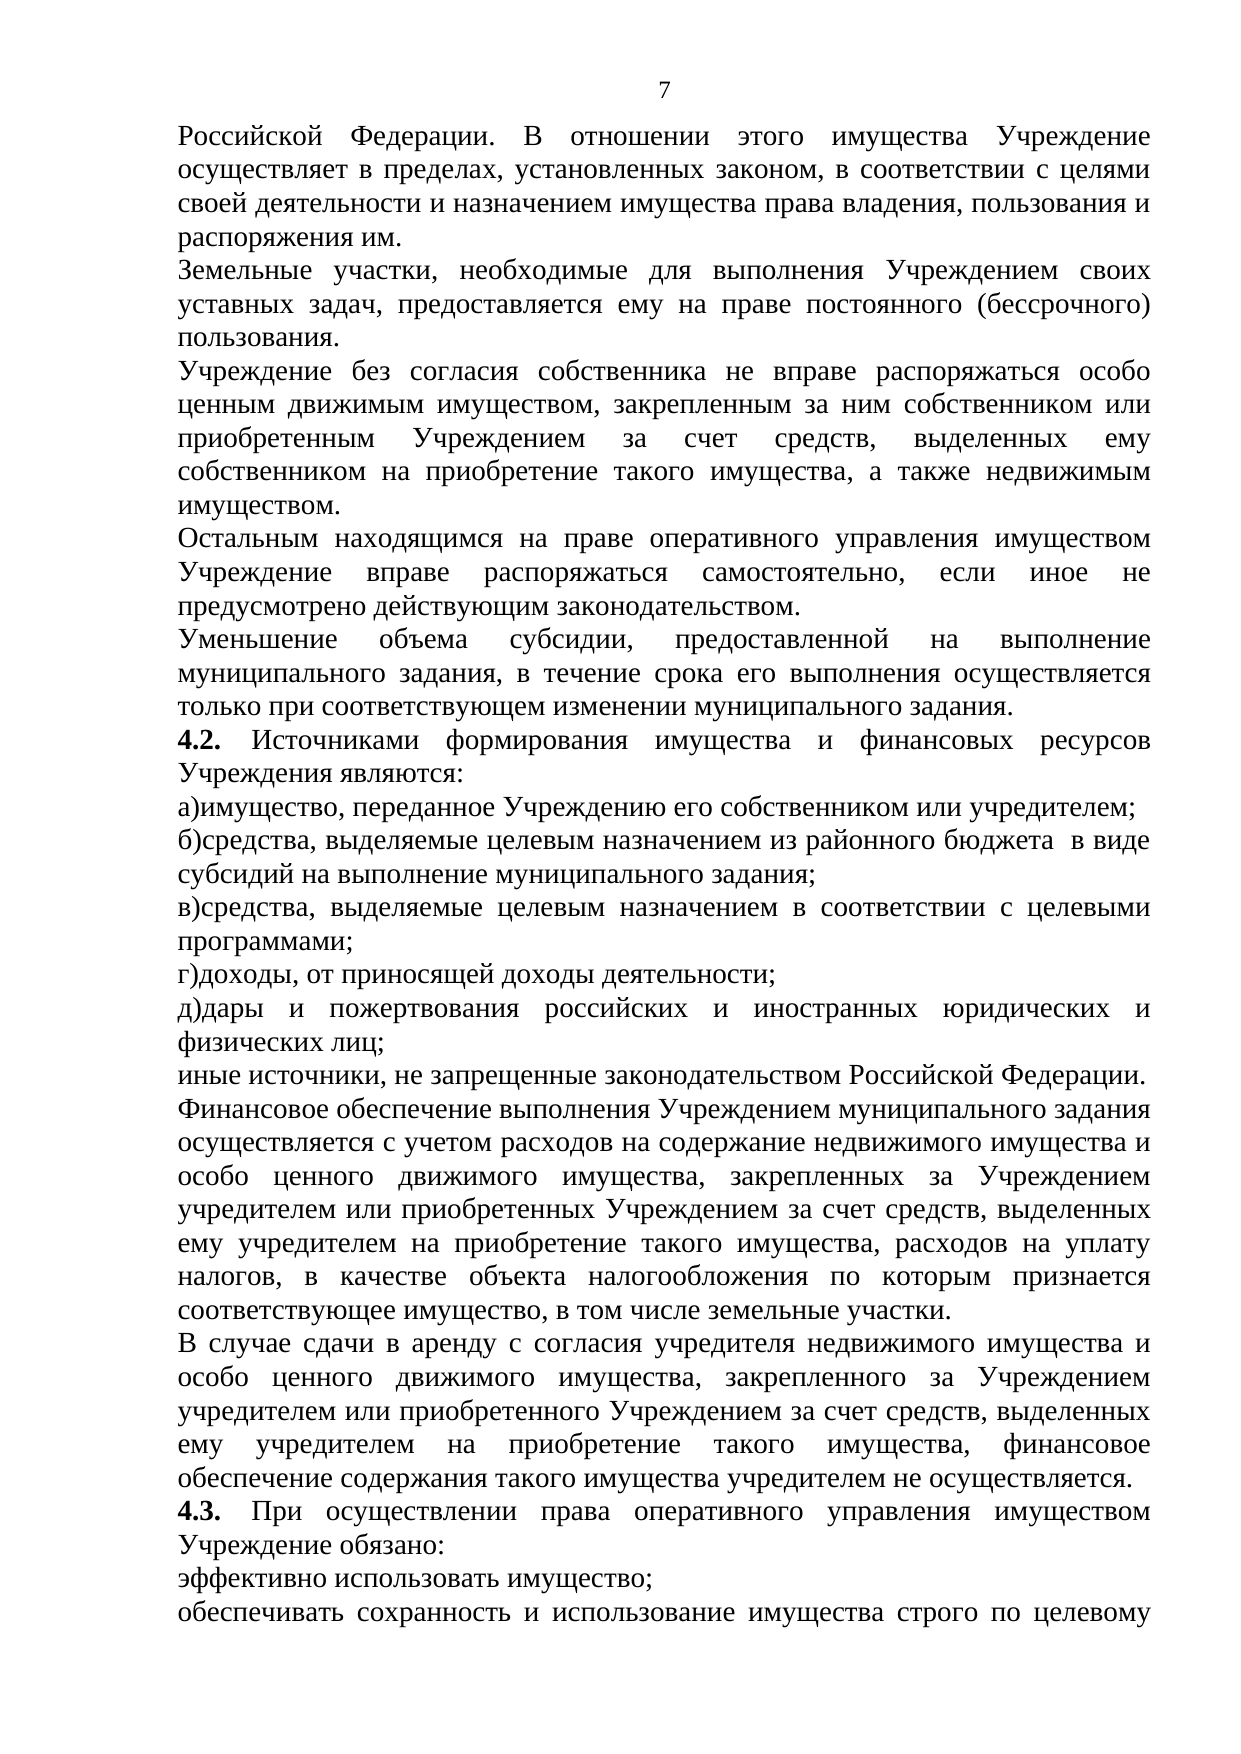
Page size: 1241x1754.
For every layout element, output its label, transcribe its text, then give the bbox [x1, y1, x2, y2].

text б)средства, выделяемые целевым назначением из районного бюджета в виде субсидий на выполнение муниципального задания; [177, 822, 1152, 889]
text д)дары и пожертвования российских и иностранных юридических и физических лиц; [177, 990, 1152, 1057]
text В случае сдачи в аренду с согласия учредителя недвижимого имущества и особо ценного движимого имущества, закрепленного за Учреждением учредителем или приобретенного Учреждением за счет средств, выделенных ему учредителем на приобретение такого имущества, финансовое обеспечение содержания такого имущества учредителем не осуществляется. [177, 1326, 1152, 1493]
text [177, 118, 1152, 252]
text Уменьшение объема субсидии, предоставленной на выполнение муниципального задания, в течение срока его выполнения осуществляется только при соответствующем изменении муниципального задания. [177, 621, 1152, 722]
text в)средства, выделяемые целевым назначением в соответствии с целевыми программами; [177, 889, 1152, 957]
text иные источники, не запрещенные законодательством Российской Федерации. [177, 1057, 1152, 1091]
text а)имущество, переданное Учреждению его собственником или учредителем; [177, 789, 1152, 822]
text 4.2. Источниками формирования имущества и финансовых ресурсов Учреждения являются: [177, 722, 1152, 789]
text Финансовое обеспечение выполнения Учреждением муниципального задания осуществляется с учетом расходов на содержание недвижимого имущества и особо ценного движимого имущества, закрепленных за Учреждением учредителем или приобретенных Учреждением за счет средств, выделенных ему учредителем на приобретение такого имущества, расходов на уплату налогов, в качестве объекта налогообложения по которым признается соответствующее имущество, в том числе земельные участки. [177, 1091, 1152, 1326]
text г)доходы, от приносящей доходы деятельности; [177, 957, 1152, 990]
text эффективно использовать имущество; [177, 1560, 1152, 1594]
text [177, 1594, 1152, 1627]
text 4.3. При осуществлении права оперативного управления имуществом Учреждение обязано: [177, 1493, 1152, 1560]
text Земельные участки, необходимые для выполнения Учреждением своих уставных задач, предоставляется ему на праве постоянного (бессрочного) пользования. [177, 252, 1152, 353]
text Учреждение без согласия собственника не вправе распоряжаться особо ценным движимым имуществом, закрепленным за ним собственником или приобретенным Учреждением за счет средств, выделенных ему собственником на приобретение такого имущества, а также недвижимым имуществом. [177, 353, 1152, 521]
text Остальным находящимся на праве оперативного управления имуществом Учреждение вправе распоряжаться самостоятельно, если иное не предусмотрено действующим законодательством. [177, 521, 1152, 621]
